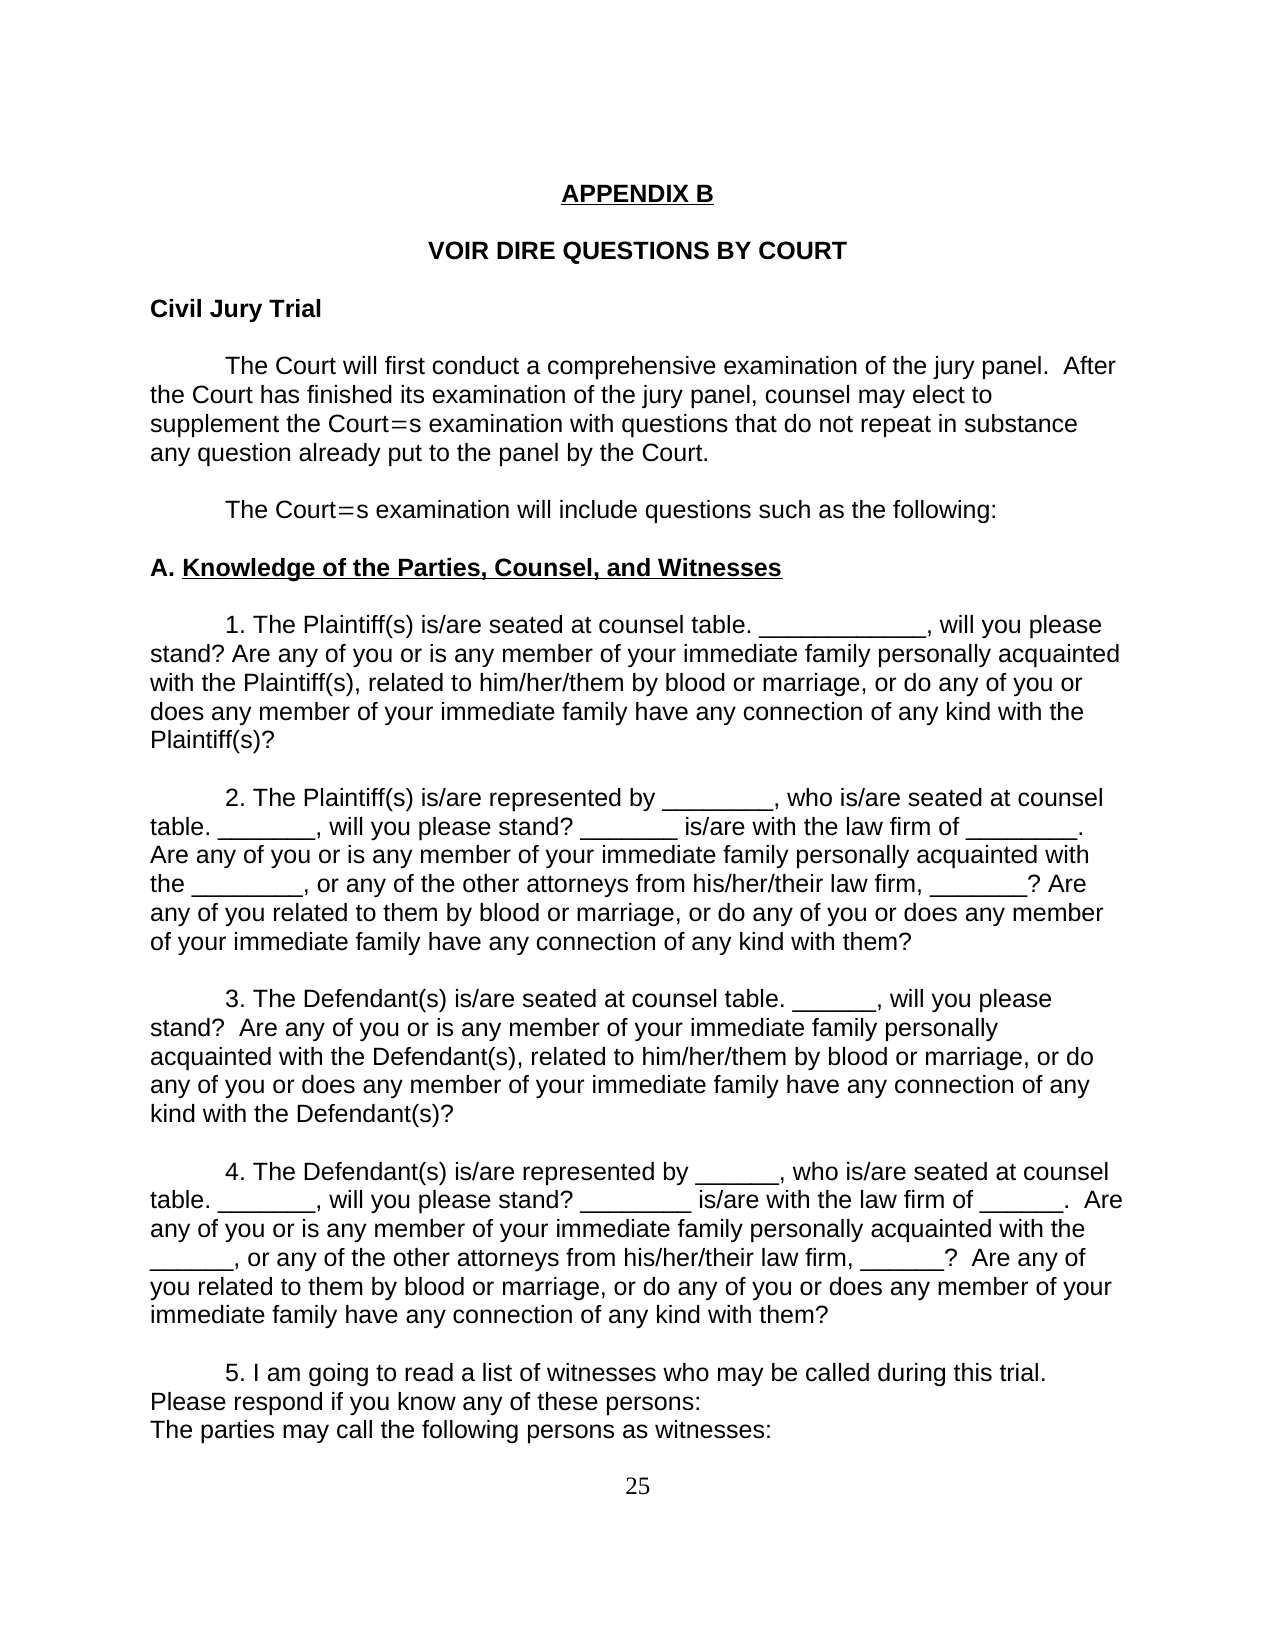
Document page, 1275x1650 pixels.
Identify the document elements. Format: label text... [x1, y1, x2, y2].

text The Court will first conduct a comprehensive examination of the jury panel. After the Court has finished its examination of the jury panel, counsel may elect to supplement the Courts examination with questions that do not repeat in substance any question already put to the panel by the Court. [150, 351, 1125, 466]
text 5. I am going to read a list of witnesses who may be called during this trial. Please respond if you know any of these persons: [150, 1358, 1125, 1415]
text 1. The Plaintiff(s) is/are seated at counsel table. ____________, will you please stand? Are any of you or is any member of your immediate family personally acquainted with the Plaintiff(s), related to him/her/them by blood or marriage, or do any of you or does any member of your immediate family have any connection of any kind with the Plaintiff(s)? [150, 610, 1125, 754]
text The Courts examination will include questions such as the following: [150, 495, 1125, 524]
text A. Knowledge of the Parties, Counsel, and Witnesses [150, 553, 1125, 581]
text table. _______, will you please stand? ________ is/are with the law firm of ______. Are any of you or is any member of your immediate family personally acquainted with the ______, or any of the other attorneys from his/her/their law firm, ______? Are any of you related to them by blood or marriage, or do any of you or does any member of your immediate family have any connection of any kind with them? [150, 1185, 1125, 1329]
text 3. The Defendant(s) is/are seated at counsel table. ______, will you please stand? Are any of you or is any member of your immediate family personally acquainted with the Defendant(s), related to him/her/them by blood or marriage, or do any of you or does any member of your immediate family have any connection of any kind with the Defendant(s)? [150, 984, 1125, 1128]
text The parties may call the following persons as witnesses: [150, 1415, 1125, 1444]
text VOIR DIRE QUESTIONS BY COURT [150, 236, 1125, 265]
text Civil Jury Trial [150, 294, 1125, 322]
text 2. The Plaintiff(s) is/are represented by ________, who is/are seated at counsel table. _______, will you please stand? _______ is/are with the law firm of ________. Are any of you or is any member of your immediate family personally acquainted with the ________, or any of the other attorneys from his/her/their law firm, _______? Are any of you related to them by blood or marriage, or do any of you or does any member of your immediate family have any connection of any kind with them? [150, 783, 1125, 955]
text 4. The Defendant(s) is/are represented by ______, who is/are seated at counsel [150, 1156, 1125, 1185]
text APPENDIX B [150, 179, 1125, 207]
